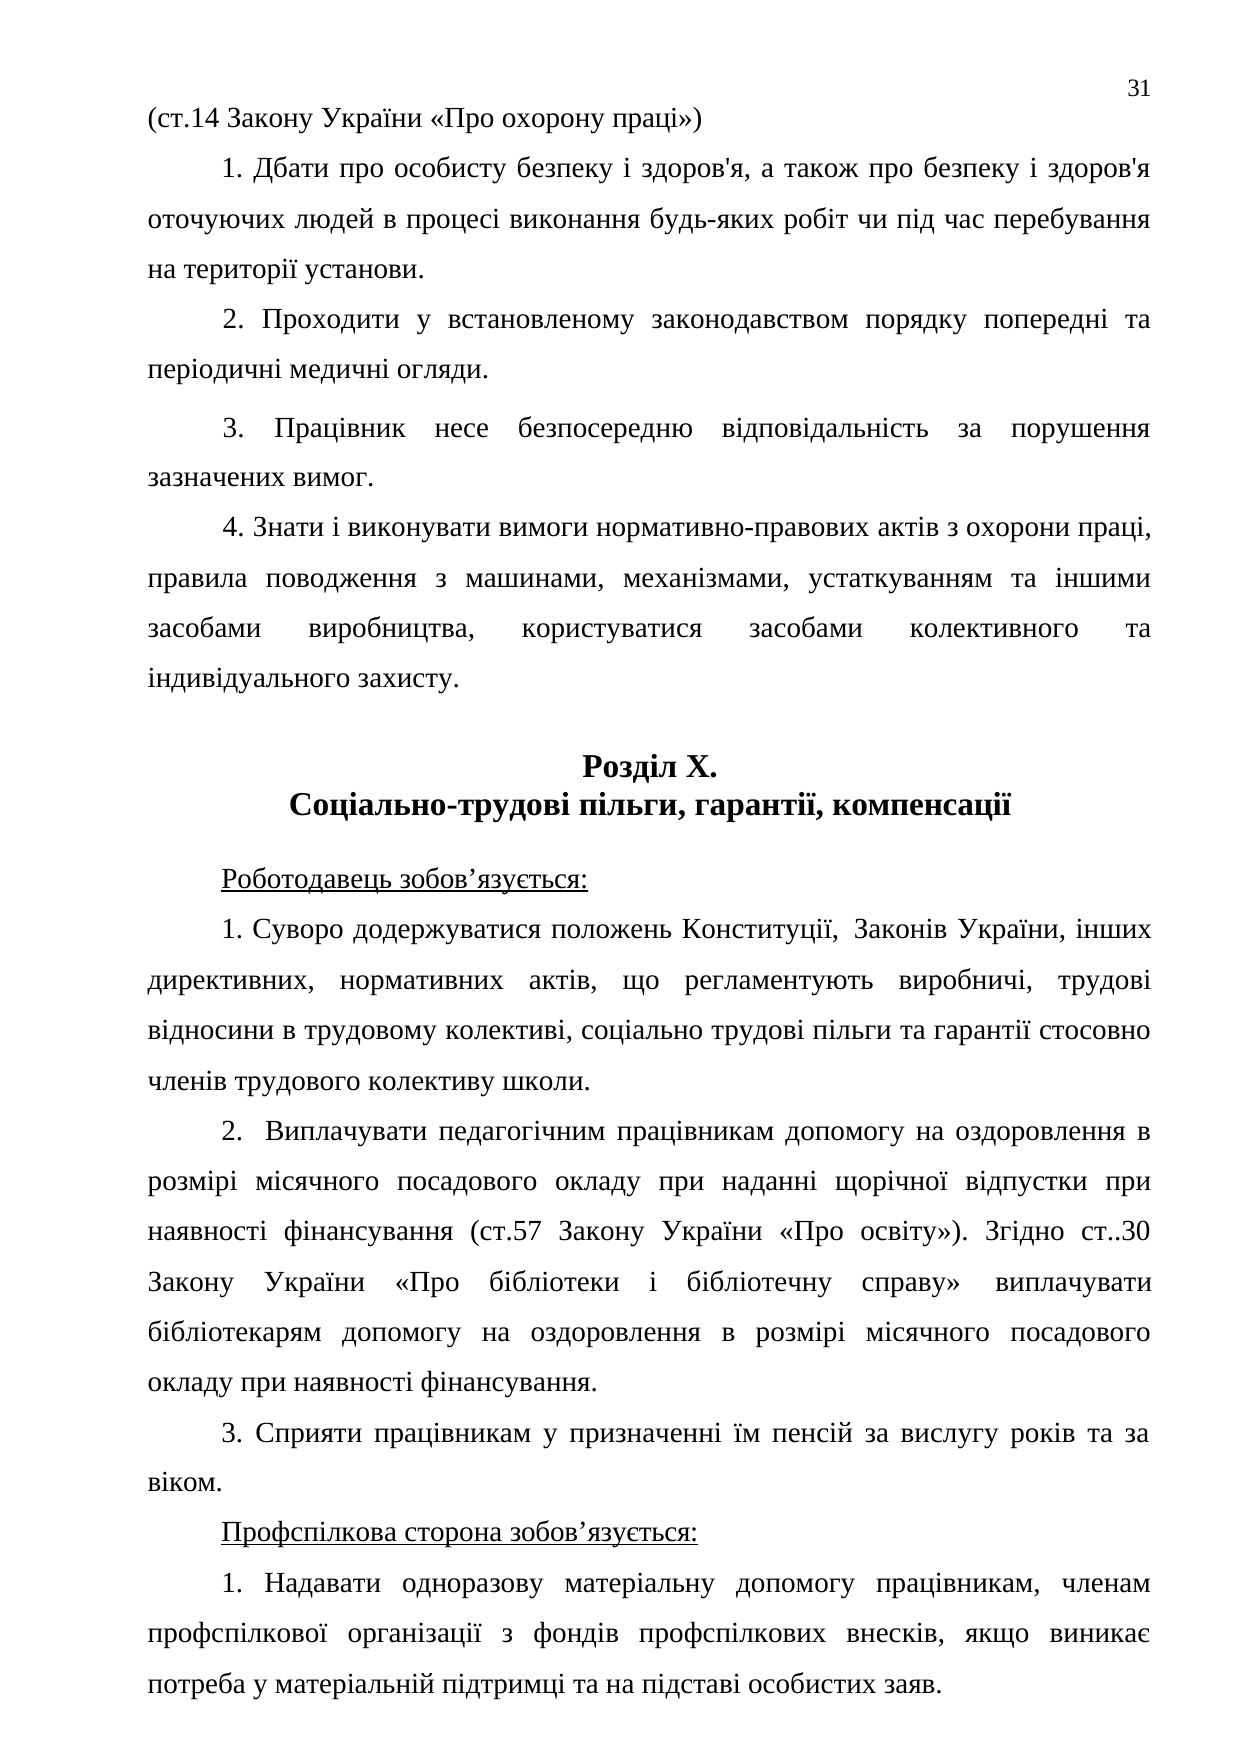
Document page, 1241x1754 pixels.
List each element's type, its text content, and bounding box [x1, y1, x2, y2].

list Знати і виконувати вимоги нормативно-правових актів з охорони праці, правила поводження з машинами, механізмами, устаткуванням та іншими засобами виробництва, користуватися засобами колективного та індивідуального захисту. [147, 509, 1152, 694]
list Виплачувати педагогічним працівникам допомогу на оздоровлення в розмірі місячного посадового окладу при наданні щорічної відпустки при наявності фінансування (ст.57 Закону України «Про освіту»). Згідно ст..30 Закону України «Про бібліотеки і бібліотечну справу» виплачувати бібліотекарям допомогу на оздоровлення в розмірі місячного посадового окладу при наявності фінансування. [147, 1113, 1152, 1398]
list Дбати про особисту безпеку і здоров'я, а також про безпеку і здоров'я оточуючих людей в процесі виконання будь-яких робіт чи під час перебування на території установи. [147, 151, 1152, 285]
text Соціально-трудові пільги, гарантії, компенсації [196, 785, 1103, 823]
list Працівник несе безпосередню відповідальність за порушення зазначених вимог. [147, 410, 1151, 493]
text Роботодавець зобов’язується: [221, 861, 1178, 895]
subtitle Розділ Х. [196, 747, 1104, 785]
list Проходити у встановленому законодавством порядку попередні та періодичні медичні огляди. [147, 302, 1152, 385]
text Профспілкова сторона зобов’язується: [221, 1514, 1178, 1548]
text (ст.14 Закону України «Про охорону праці») [147, 100, 1178, 133]
list Сприяти працівникам у призначенні їм пенсій за вислугу років та за віком. [147, 1415, 1151, 1498]
list Суворо додержуватися положень Конституції, Законів України, інших директивних, нормативних актів, що регламентують виробничі, трудові відносини в трудовому колективі, соціально трудові пільги та гарантії стосовно членів трудового колективу школи. [147, 912, 1152, 1096]
list Надавати одноразову матеріальну допомогу працівникам, членам профспілкової організації з фондів профспілкових внесків, якщо виникає потреба у матеріальній підтримці та на підставі особистих заяв. [147, 1565, 1151, 1699]
